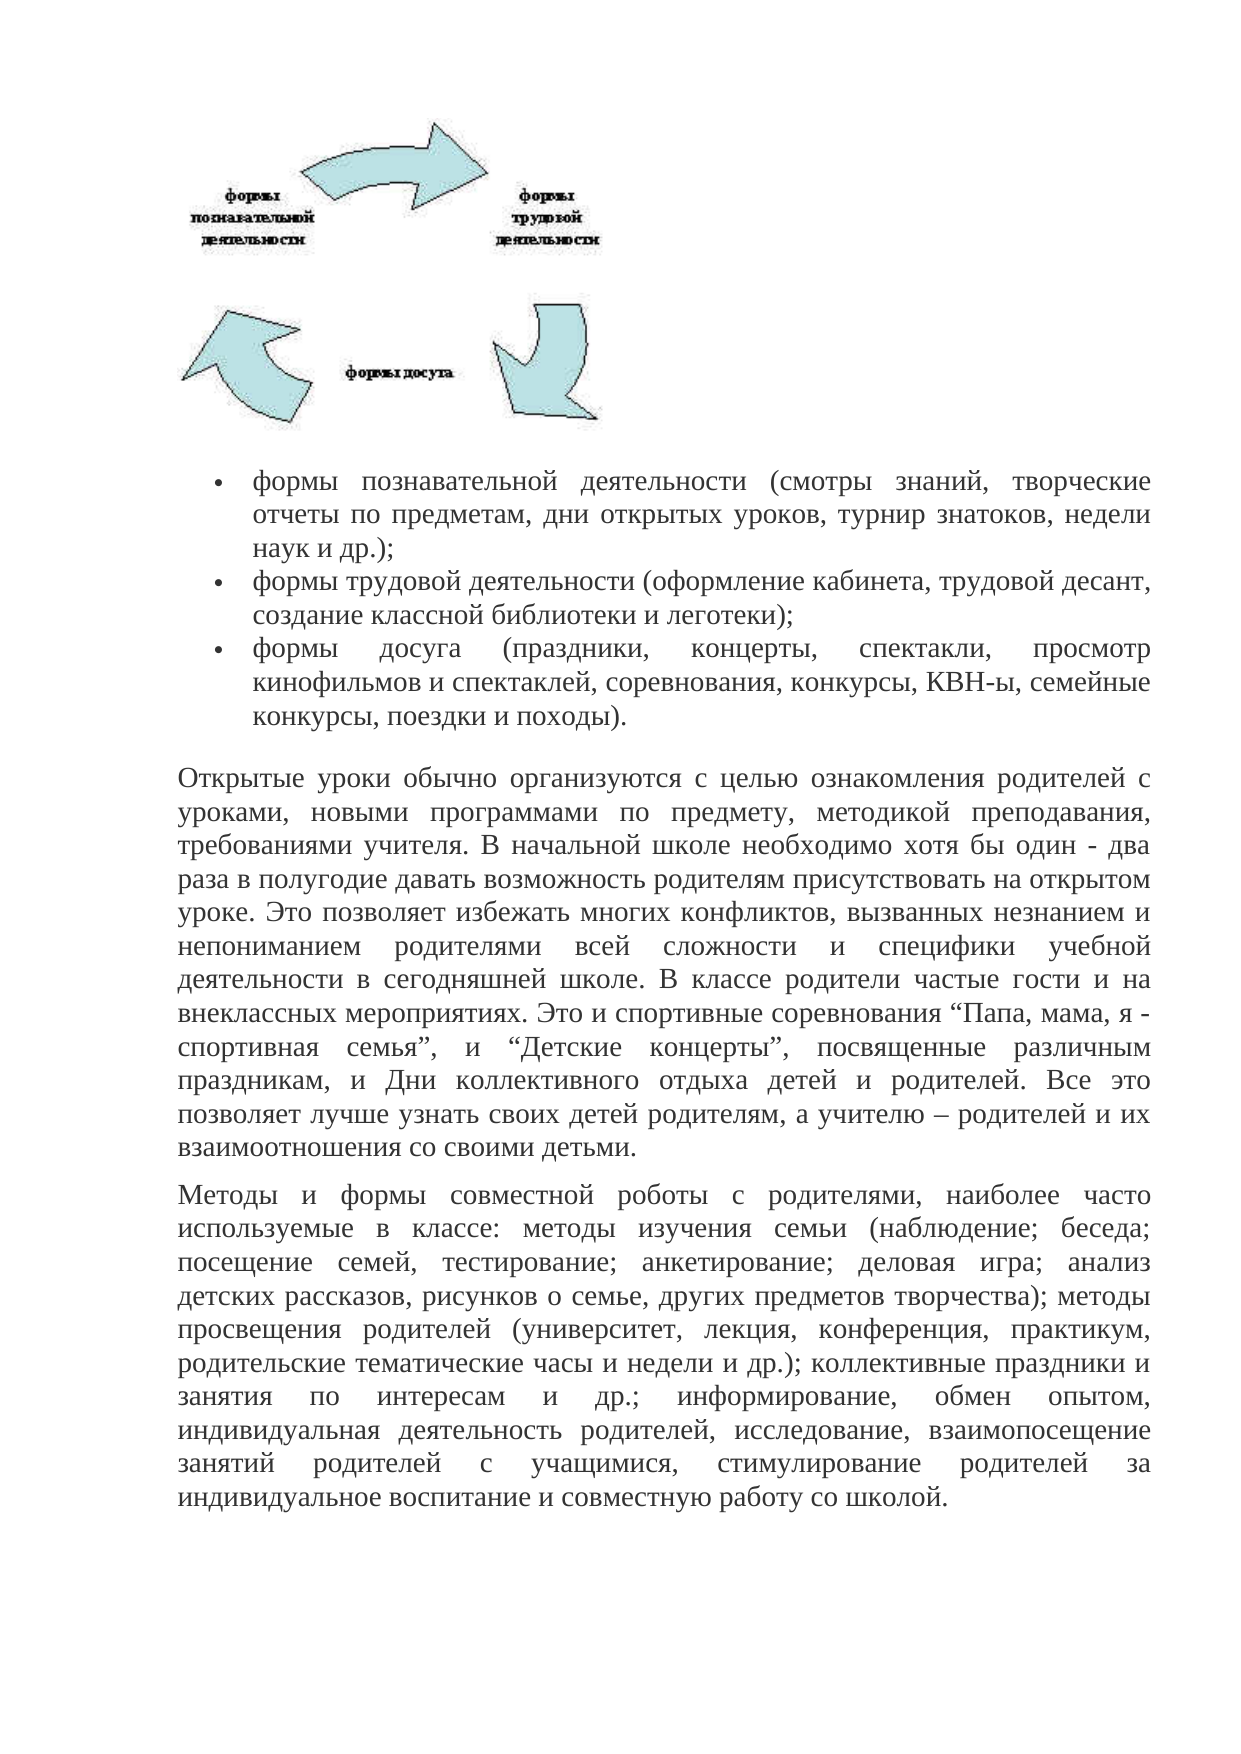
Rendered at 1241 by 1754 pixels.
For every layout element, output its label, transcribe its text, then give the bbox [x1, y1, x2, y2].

list формы трудовой деятельности (оформление кабинета, трудовой десант, создание классной библиотеки и леготеки); [215, 563, 1152, 631]
text Открытые уроки обычно организуются с целью ознакомления родителей с уроками, новыми программами по предмету, методикой преподавания, требованиями учителя. В начальной школе необходимо хотя бы один - два раза в полугодие давать возможность родителям присутствовать на открытом уроке. Это позволяет избежать многих конфликтов, вызванных незнанием и непониманием родителями всей сложности и специфики учебной деятельности в сегодняшней школе. В классе родители частые гости и на внеклассных мероприятиях. Это и спортивные соревнования “Папа, мама, я - спортивная семья”, и “Детские концерты”, посвященные различным праздникам, и Дни коллективного отдыха детей и родителей. Все это позволяет лучше узнать своих детей родителям, а учителю – родителей и их взаимоотношения со своими детьми. [177, 760, 1152, 1163]
text Методы и формы совместной роботы с родителями, наиболее часто используемые в классе: методы изучения семьи (наблюдение; беседа; посещение семей, тестирование; анкетирование; деловая игра; анализ детских рассказов, рисунков о семье, других предметов творчества); методы просвещения родителей (университет, лекция, конференция, практикум, родительские тематические часы и недели и др.); коллективные праздники и занятия по интересам и др.; информирование, обмен опытом, индивидуальная деятельность родителей, исследование, взаимопосещение занятий родителей с учащимися, стимулирование родителей за индивидуальное воспитание и совместную работу со школой. [177, 1177, 1152, 1512]
list формы досуга (праздники, концерты, спектакли, просмотр кинофильмов и спектаклей, соревнования, конкурсы, КВН-ы, семейные конкурсы, поездки и походы). [215, 631, 1152, 731]
picture [177, 118, 609, 434]
list формы познавательной деятельности (смотры знаний, творческие отчеты по предметам, дни открытых уроков, турнир знатоков, недели наук и др.); [215, 463, 1152, 563]
